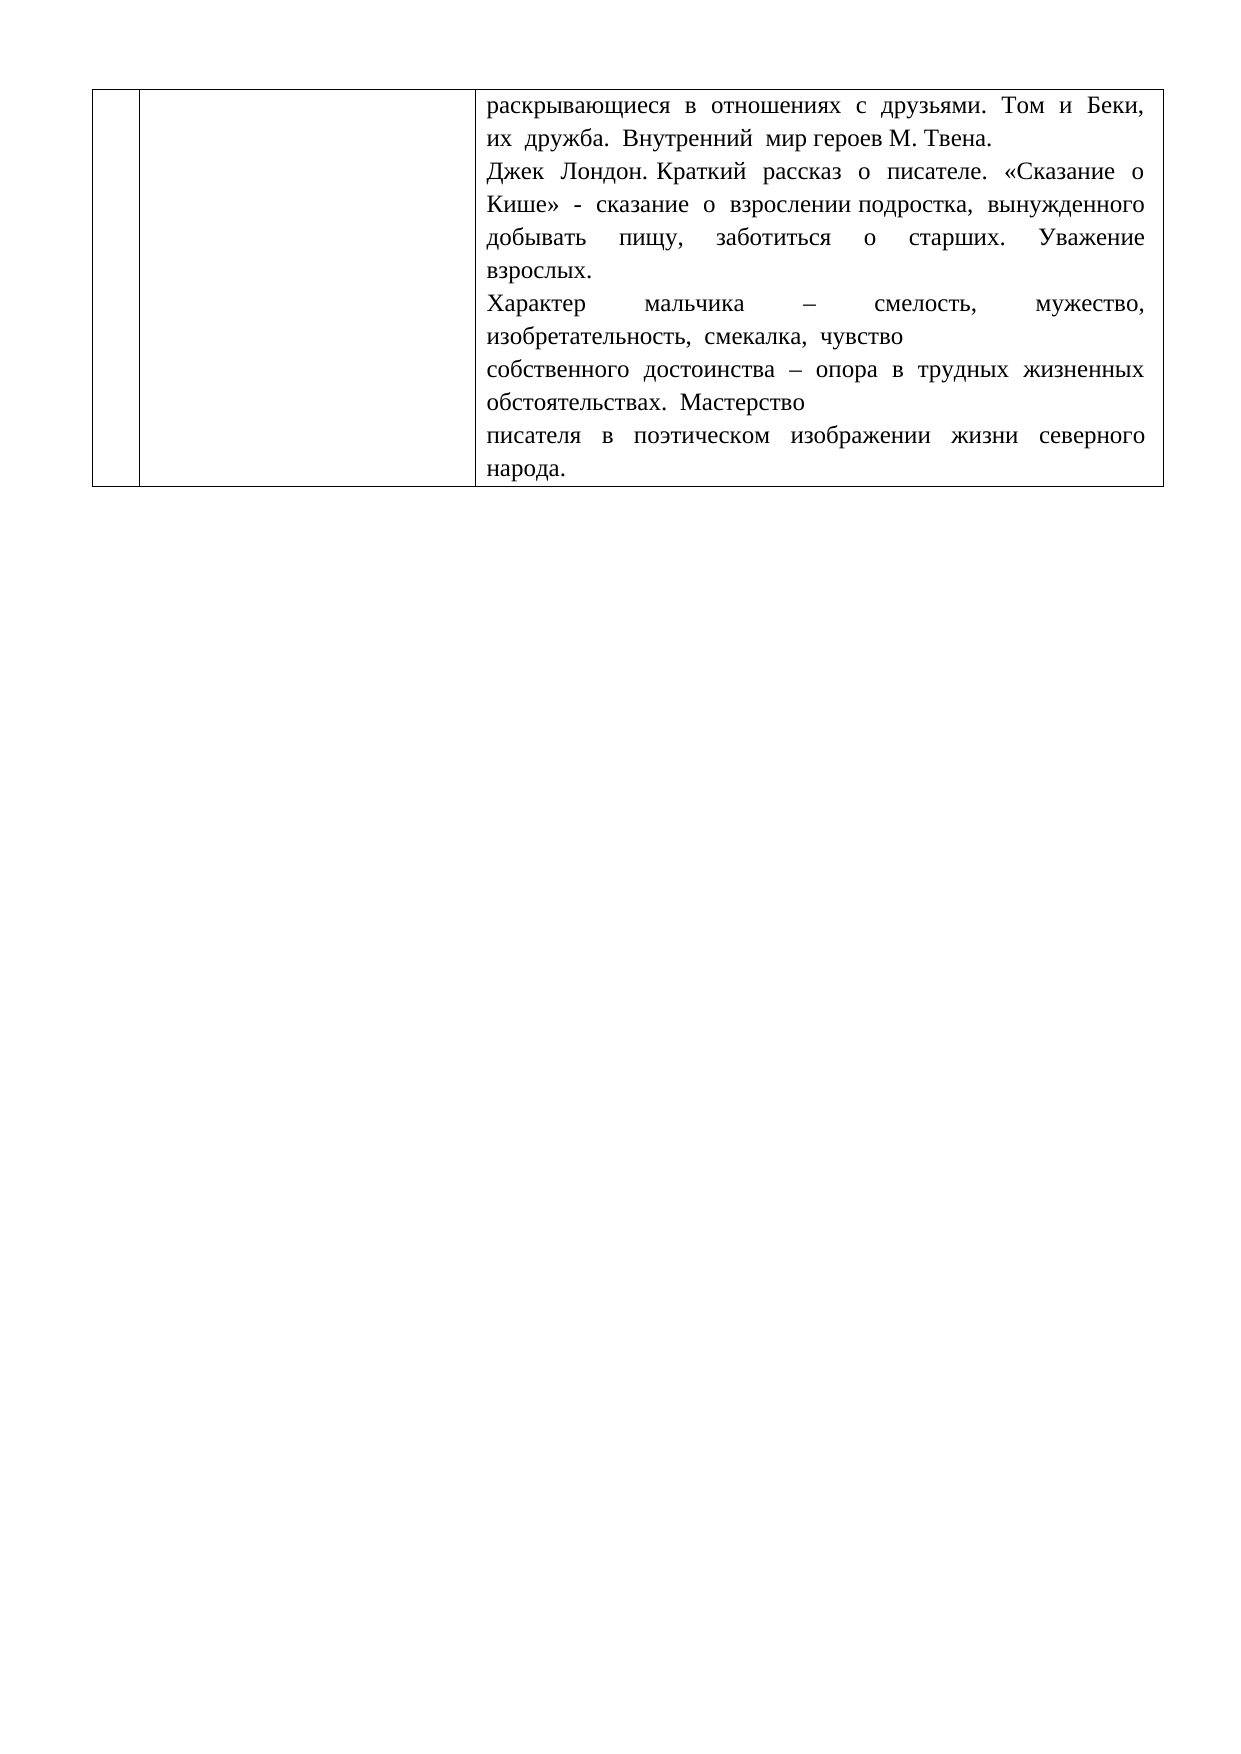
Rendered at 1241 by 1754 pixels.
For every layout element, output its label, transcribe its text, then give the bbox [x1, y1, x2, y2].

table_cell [476, 90, 1163, 486]
table_cell 10 [93, 90, 139, 486]
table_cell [140, 90, 475, 486]
